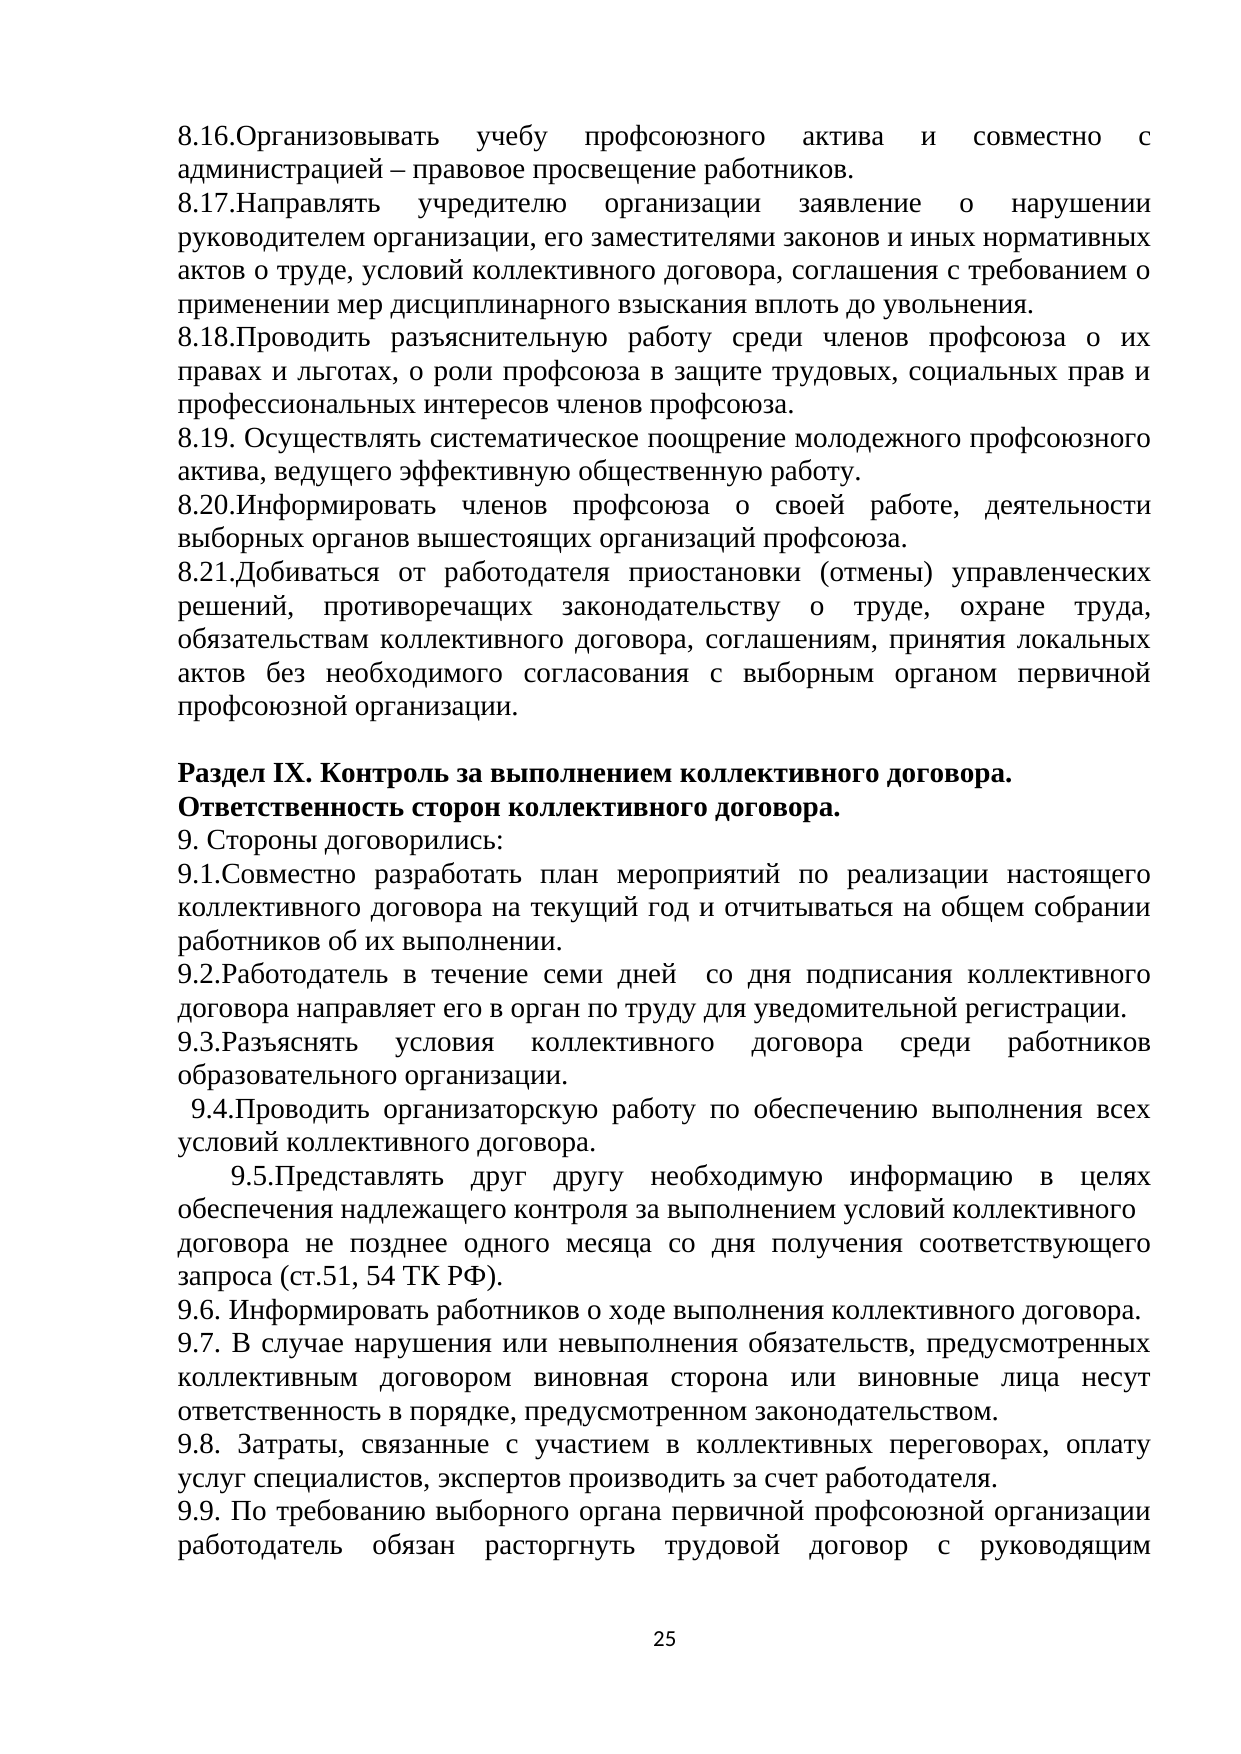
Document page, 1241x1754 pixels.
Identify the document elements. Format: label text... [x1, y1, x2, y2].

text 9.3.Разъяснять условия коллективного договора среди работников образовательного организации. [177, 1024, 1152, 1091]
text договора не позднее одного месяца со дня получения соответствующего запроса (ст.51, 54 ТК РФ). [177, 1225, 1152, 1292]
text 9. Стороны договорились: [177, 822, 1152, 856]
text 9.8. Затраты, связанные с участием в коллективных переговорах, оплату услуг специалистов, экспертов производить за счет работодателя. [177, 1426, 1152, 1493]
text 9.6. Информировать работников о ходе выполнения коллективного договора. [177, 1292, 1152, 1326]
text 9.2.Работодатель в течение семи дней со дня подписания коллективного договора направляет его в орган по труду для уведомительной регистрации. [177, 957, 1152, 1024]
text 9.5.Представлять друг другу необходимую информацию в целях обеспечения надлежащего контроля за выполнением условий коллективного [177, 1158, 1152, 1225]
text 8.16.Организовывать учебу профсоюзного актива и совместно с администрацией – правовое просвещение работников. [177, 118, 1152, 185]
text 8.19. Осуществлять систематическое поощрение молодежного профсоюзного актива, ведущего эффективную общественную работу. [177, 420, 1152, 487]
text 8.18.Проводить разъяснительную работу среди членов профсоюза о их правах и льготах, о роли профсоюза в защите трудовых, социальных прав и профессиональных интересов членов профсоюза. [177, 319, 1152, 420]
text 8.17.Направлять учредителю организации заявление о нарушении руководителем организации, его заместителями законов и иных нормативных актов о труде, условий коллективного договора, соглашения с требованием о применении мер дисциплинарного взыскания вплоть до увольнения. [177, 185, 1152, 319]
text 9.1.Совместно разработать план мероприятий по реализации настоящего коллективного договора на текущий год и отчитываться на общем собрании работников об их выполнении. [177, 856, 1152, 957]
text Раздел IX. Контроль за выполнением коллективного договора. Ответственность сторон коллективного договора. [177, 755, 1152, 822]
text 9.7. В случае нарушения или невыполнения обязательств, предусмотренных коллективным договором виновная сторона или виновные лица несут ответственность в порядке, предусмотренном законодательством. [177, 1326, 1152, 1426]
text 8.20.Информировать членов профсоюза о своей работе, деятельности выборных органов вышестоящих организаций профсоюза. [177, 487, 1152, 554]
text 9.4.Проводить организаторскую работу по обеспечению выполнения всех условий коллективного договора. [177, 1091, 1152, 1158]
text 8.21.Добиваться от работодателя приостановки (отмены) управленческих решений, противоречащих законодательству о труде, охране труда, обязательствам коллективного договора, соглашениям, принятия локальных актов без необходимого согласования с выборным органом первичной профсоюзной организации. [177, 554, 1152, 722]
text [177, 1493, 1152, 1560]
